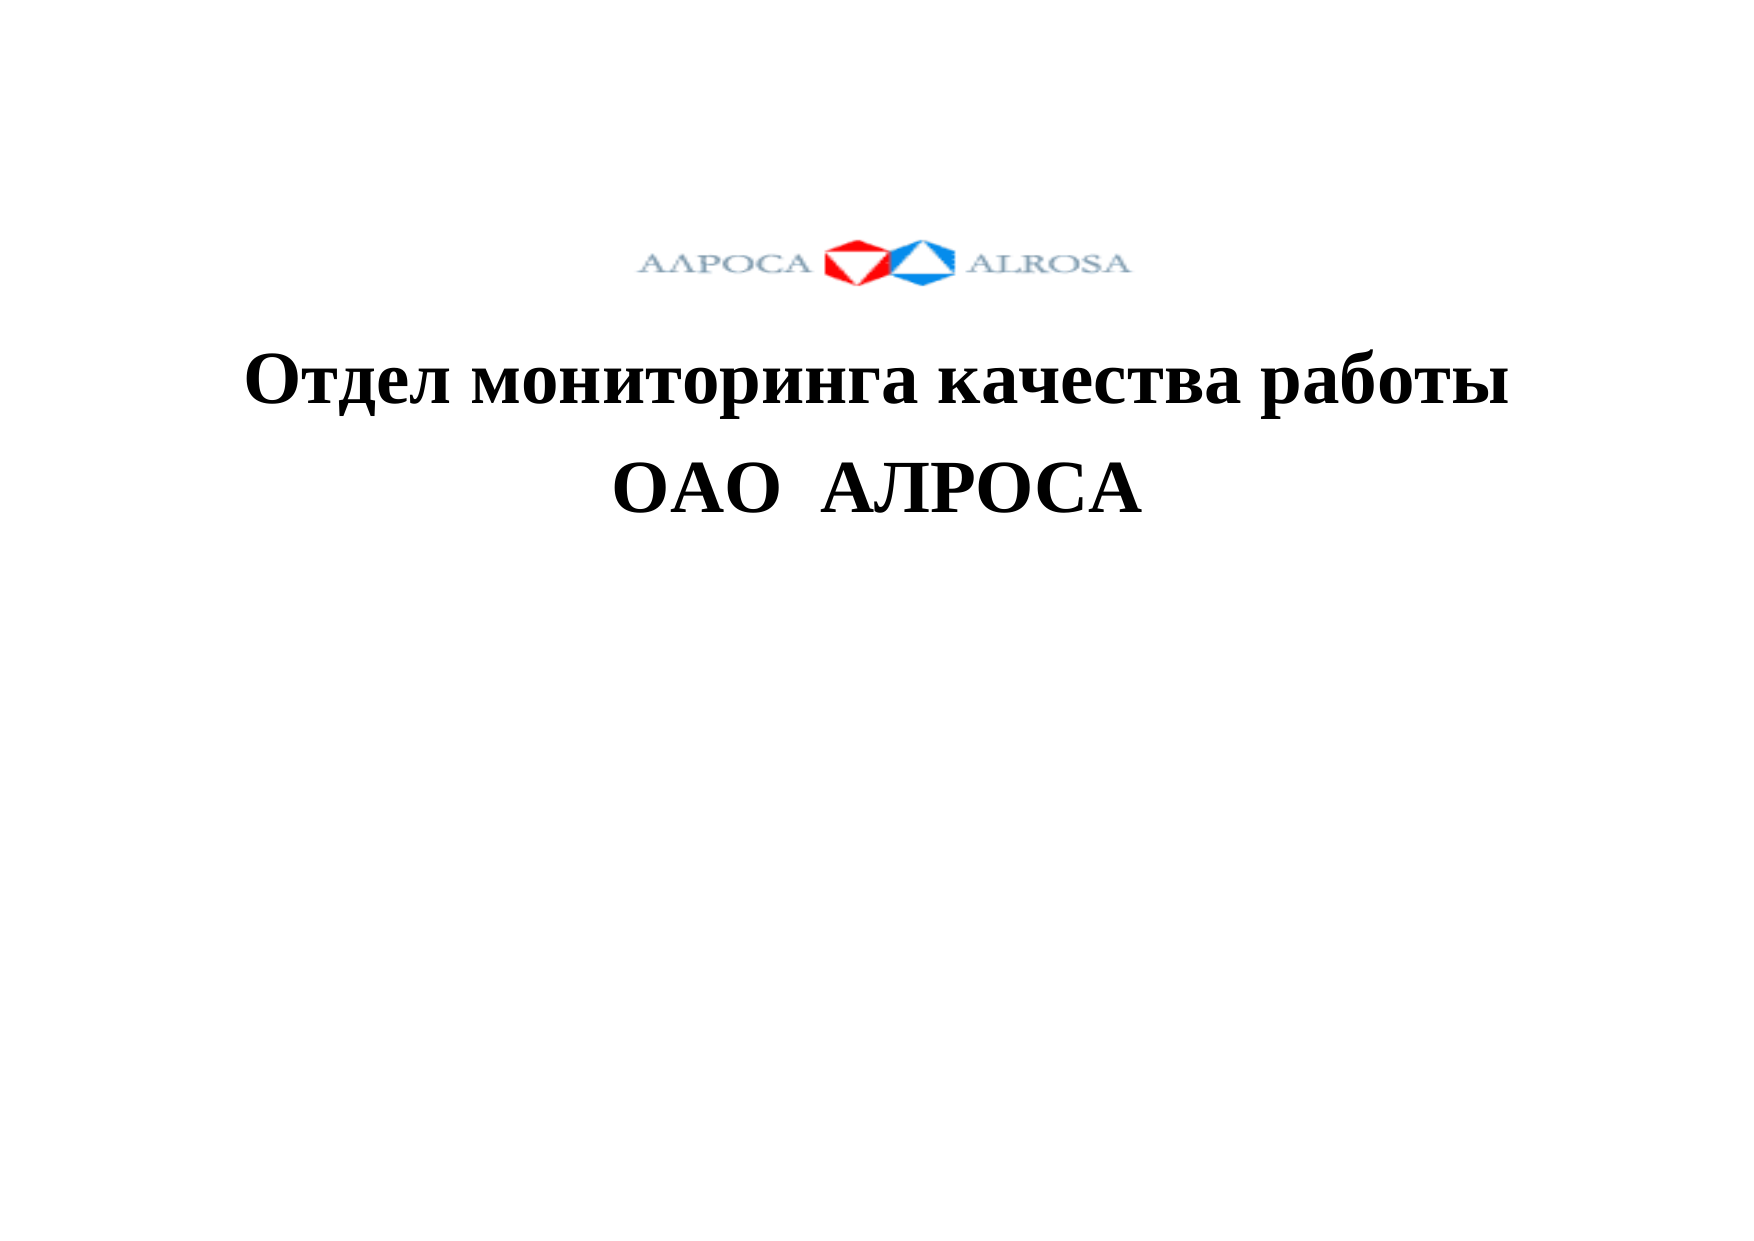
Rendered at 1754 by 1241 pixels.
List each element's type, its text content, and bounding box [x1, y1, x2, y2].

picture [558, 198, 1196, 315]
text Отдел мониторинга качества работы [118, 333, 1636, 419]
text ОАО АЛРОСА [118, 443, 1636, 529]
